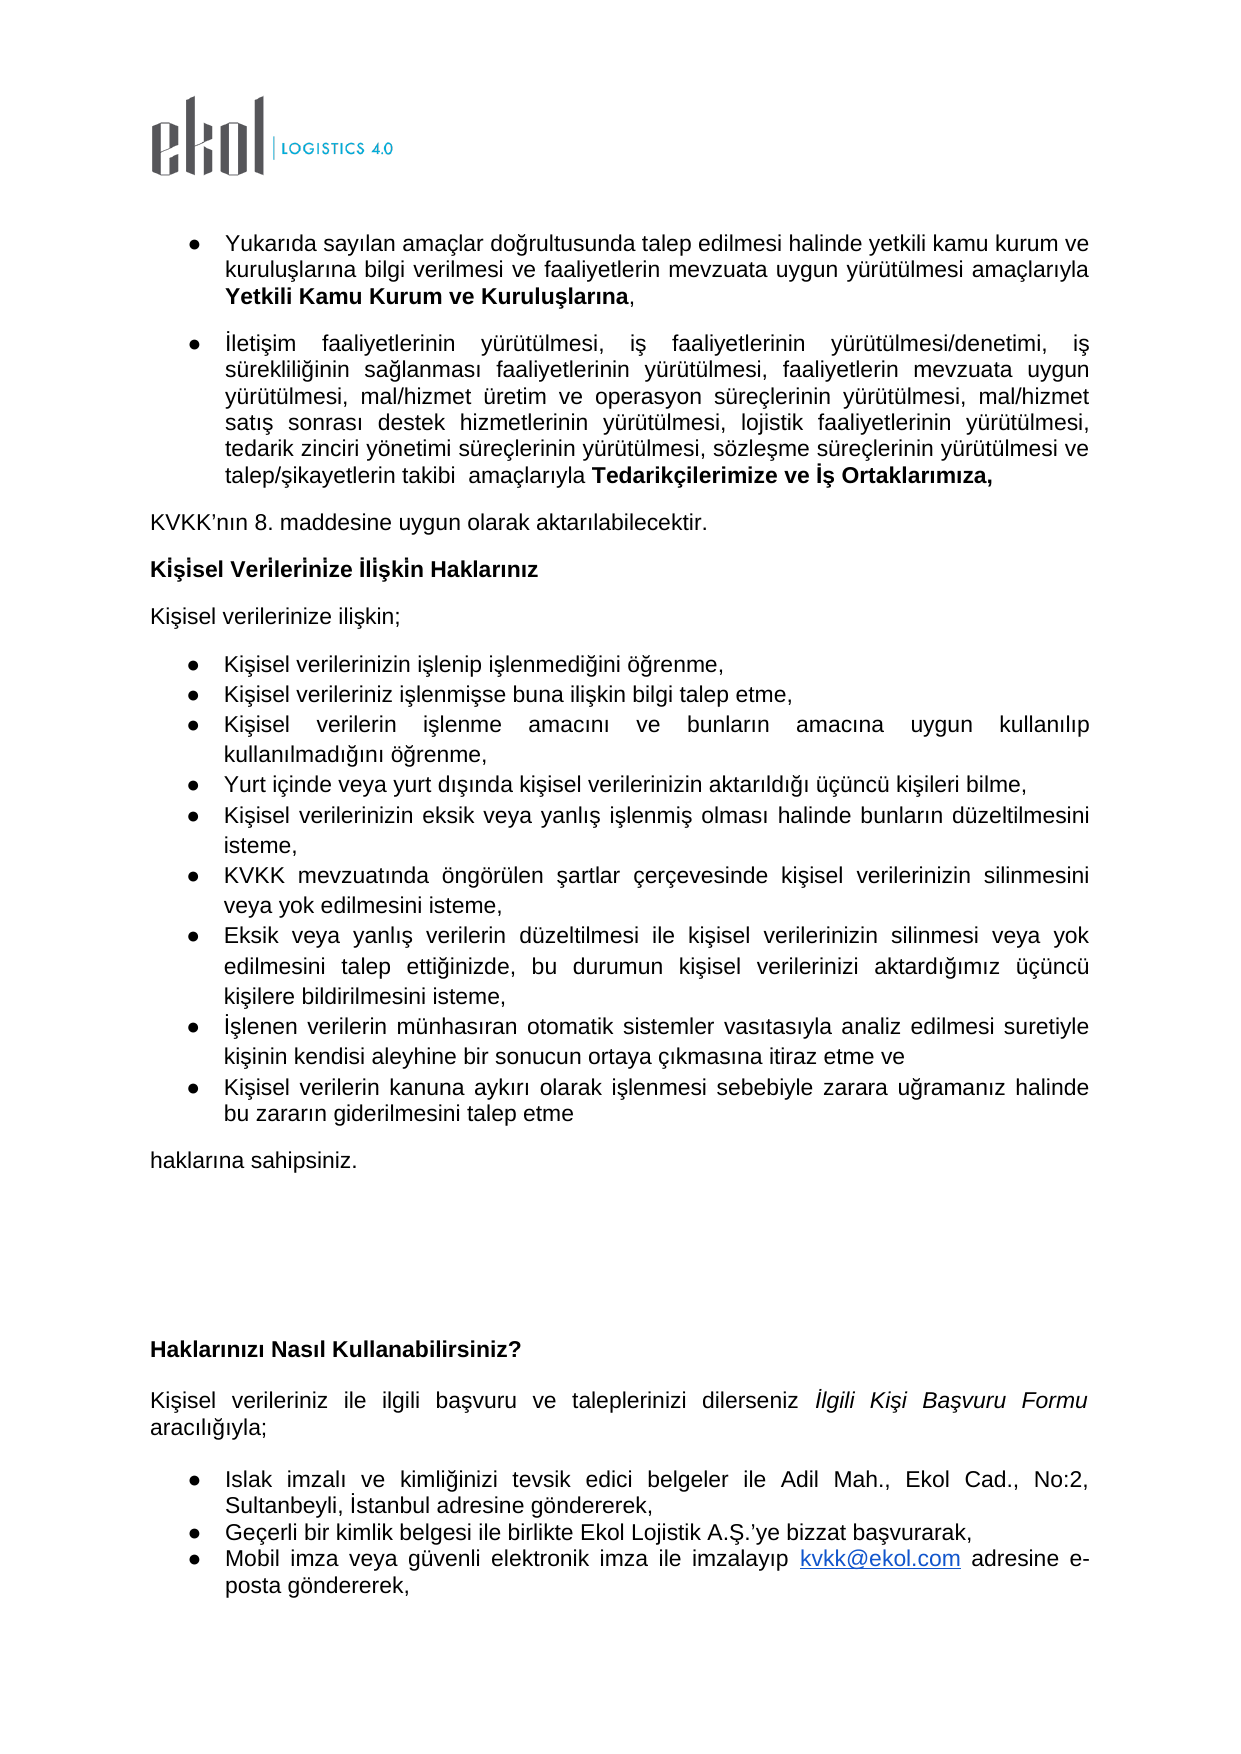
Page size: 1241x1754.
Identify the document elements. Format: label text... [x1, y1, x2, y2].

text ● Yurt içinde veya yurt dışında kişisel verilerinizin aktarıldığı üçüncü kişileri bilme, [186, 771, 1090, 798]
list Yukarıda sayılan amaçlar doğrultusunda talep edilmesi halinde yetkili kamu kurum ve kuruluşlarına bilgi verilmesi ve faaliyetlerin mevzuata uygun yürütülmesi amaçlarıyla Yetkili Kamu Kurum ve Kuruluşlarına, [187, 230, 1090, 309]
picture [150, 75, 395, 196]
text ● Kişisel verileriniz işlenmişse buna ilişkin bilgi talep etme, [186, 681, 1090, 707]
text ● KVKK mevzuatında öngörülen şartlar çerçevesinde kişisel verilerinizin silinmesini veya yok edilmesini isteme, [186, 862, 1090, 918]
text Kişisel verileriniz ile ilgili başvuru ve taleplerinizi dilerseniz İlgili Kişi Başvuru Formu aracılığıyla; [150, 1387, 1090, 1440]
subtitle Haklarınızı Nasıl Kullanabilirsiniz? [150, 1336, 1090, 1362]
text haklarına sahipsiniz. [150, 1147, 1090, 1173]
list Mobil imza veya güvenli elektronik imza ile imzalayıp kvkk@ekol.com adresine e-posta göndererek, [187, 1545, 1090, 1598]
list İletişim faaliyetlerinin yürütülmesi, iş faaliyetlerinin yürütülmesi/denetimi, iş sürekliliğinin sağlanması faaliyetlerinin yürütülmesi, faaliyetlerin mevzuata uygun yürütülmesi, mal/hizmet üretim ve operasyon süreçlerinin yürütülmesi, mal/hizmet satış sonrası destek hizmetlerinin yürütülmesi, lojistik faaliyetlerinin yürütülmesi, tedarik zinciri yönetimi süreçlerinin yürütülmesi, sözleşme süreçlerinin yürütülmesi ve talep/şikayetlerin takibi amaçlarıyla Tedarikçilerimize ve İş Ortaklarımıza, [187, 330, 1090, 488]
text Kişisel verilerinize ilişkin; [150, 603, 1090, 630]
text ● Eksik veya yanlış verilerin düzeltilmesi ile kişisel verilerinizin silinmesi veya yok edilmesini talep ettiğinizde, bu durumun kişisel verilerinizi aktardığımız üçüncü kişilere bildirilmesini isteme, [186, 922, 1090, 1009]
text ● Kişisel verilerin işlenme amacını ve bunların amacına uygun kullanılıp kullanılmadığını öğrenme, [186, 711, 1090, 767]
text ● Kişisel verilerinizin işlenip işlenmediğini öğrenme, [186, 651, 1090, 677]
text ● İşlenen verilerin münhasıran otomatik sistemler vasıtasıyla analiz edilmesi suretiyle kişinin kendisi aleyhine bir sonucun ortaya çıkmasına itiraz etme ve [186, 1013, 1090, 1069]
list Geçerli bir kimlik belgesi ile birlikte Ekol Lojistik A.Ş.’ye bizzat başvurarak, [187, 1519, 1090, 1545]
text Ki̇şi̇sel Veri̇leri̇ni̇ze İli̇şki̇n Haklarınız [150, 556, 1090, 582]
text ● Kişisel verilerin kanuna aykırı olarak işlenmesi sebebiyle zarara uğramanız halinde bu zararın giderilmesini talep etme [186, 1073, 1090, 1126]
text KVKK’nın 8. maddesine uygun olarak aktarılabilecektir. [150, 509, 1090, 535]
text ● Kişisel verilerinizin eksik veya yanlış işlenmiş olması halinde bunların düzeltilmesini isteme, [186, 802, 1090, 858]
list Islak imzalı ve kimliğinizi tevsik edici belgeler ile Adil Mah., Ekol Cad., No:2, Sultanbeyli, İstanbul adresine göndererek, [187, 1466, 1090, 1519]
